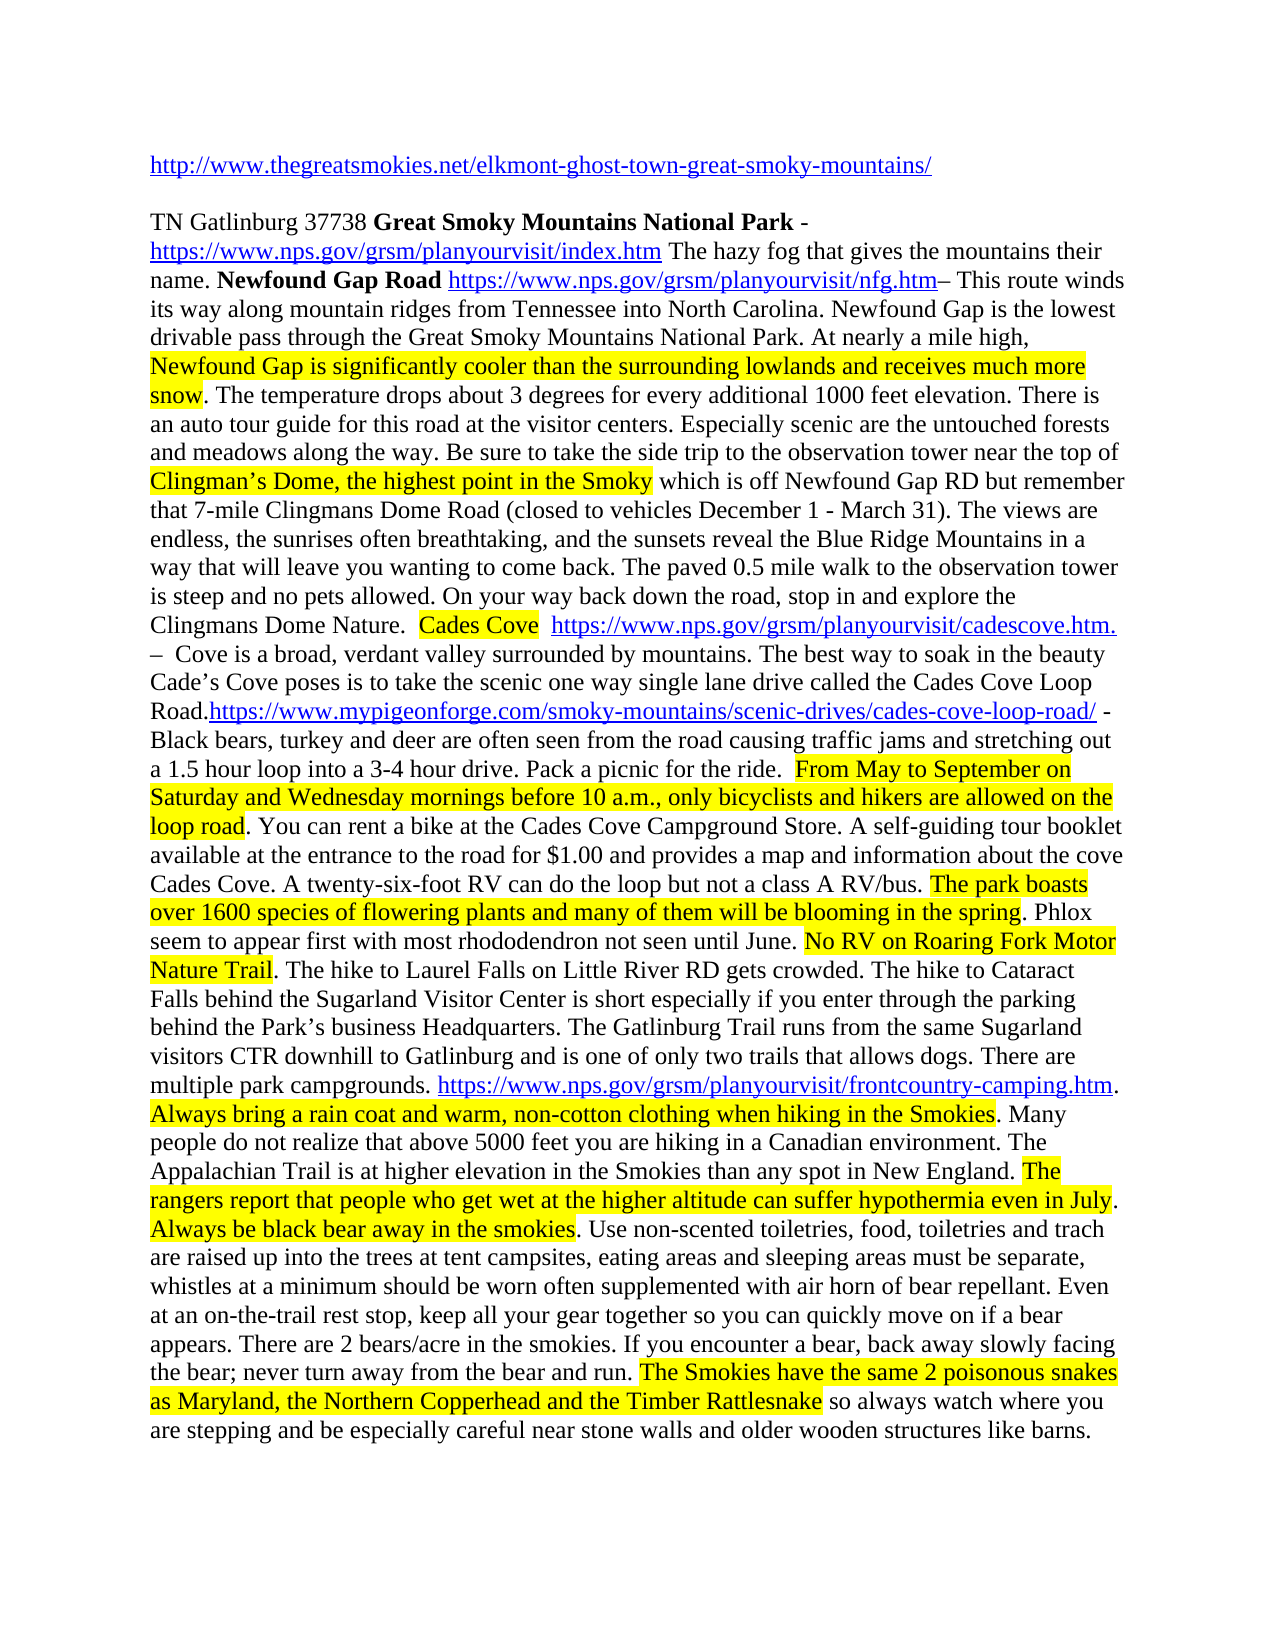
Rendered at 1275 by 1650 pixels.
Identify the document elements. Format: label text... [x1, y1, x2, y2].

text TN Gatlinburg 37738 Great Smoky Mountains National Park - https://www.nps.gov/grsm/planyourvisit/index.htm The hazy fog that gives the mountains their name. Newfound Gap Road https://www.nps.gov/grsm/planyourvisit/nfg.htm– This route winds its way along mountain ridges from Tennessee into North Carolina. Newfound Gap is the lowest drivable pass through the Great Smoky Mountains National Park. At nearly a mile high, Newfound Gap is significantly cooler than the surrounding lowlands and receives much more snow. The temperature drops about 3 degrees for every additional 1000 feet elevation. There is an auto tour guide for this road at the visitor centers. Especially scenic are the untouched forests and meadows along the way. Be sure to take the side trip to the observation tower near the top of Clingman’s Dome, the highest point in the Smoky which is off Newfound Gap RD but remember that 7-mile Clingmans Dome Road (closed to vehicles December 1 - March 31). The views are endless, the sunrises often breathtaking, and the sunsets reveal the Blue Ridge Mountains in a way that will leave you wanting to come back. The paved 0.5 mile walk to the observation tower is steep and no pets allowed. On your way back down the road, stop in and explore the Clingmans Dome Nature. Cades Cove https://www.nps.gov/grsm/planyourvisit/cadescove.htm. – Cove is a broad, verdant valley surrounded by mountains. The best way to soak in the beauty Cade’s Cove poses is to take the scenic one way single lane drive called the Cades Cove Loop Road.https://www.mypigeonforge.com/smoky-mountains/scenic-drives/cades-cove-loop-road/ - Black bears, turkey and deer are often seen from the road causing traffic jams and stretching out a 1.5 hour loop into a 3-4 hour drive. Pack a picnic for the ride. From May to September on Saturday and Wednesday mornings before 10 a.m., only bicyclists and hikers are allowed on the loop road. You can rent a bike at the Cades Cove Campground Store. A self-guiding tour booklet available at the entrance to the road for $1.00 and provides a map and information about the cove Cades Cove. A twenty-six-foot RV can do the loop but not a class A RV/bus. The park boasts over 1600 species of flowering plants and many of them will be blooming in the spring. Phlox seem to appear first with most rhododendron not seen until June. No RV on Roaring Fork Motor Nature Trail. The hike to Laurel Falls on Little River RD gets crowded. The hike to Cataract Falls behind the Sugarland Visitor Center is short especially if you enter through the parking behind the Park’s business Headquarters. The Gatlinburg Trail runs from the same Sugarland visitors CTR downhill to Gatlinburg and is one of only two trails that allows dogs. There are multiple park campgrounds. https://www.nps.gov/grsm/planyourvisit/frontcountry-camping.htm. Always bring a rain coat and warm, non-cotton clothing when hiking in the Smokies. Many people do not realize that above 5000 feet you are hiking in a Canadian environment. The Appalachian Trail is at higher elevation in the Smokies than any spot in New England. The rangers report that people who get wet at the higher altitude can suffer hypothermia even in July. Always be black bear away in the smokies. Use non-scented toiletries, food, toiletries and trach are raised up into the trees at tent campsites, eating areas and sleeping areas must be separate, whistles at a minimum should be worn often supplemented with air horn of bear repellant. Even at an on-the-trail rest stop, keep all your gear together so you can quickly move on if a bear appears. There are 2 bears/acre in the smokies. If you encounter a bear, back away slowly facing the bear; never turn away from the bear and run. The Smokies have the same 2 poisonous snakes as Maryland, the Northern Copperhead and the Timber Rattlesnake so always watch where you are stepping and be especially careful near stone walls and older wooden structures like barns. [150, 207, 1125, 1444]
text http://www.thegreatsmokies.net/elkmont-ghost-town-great-smoky-mountains/ [150, 150, 1125, 179]
